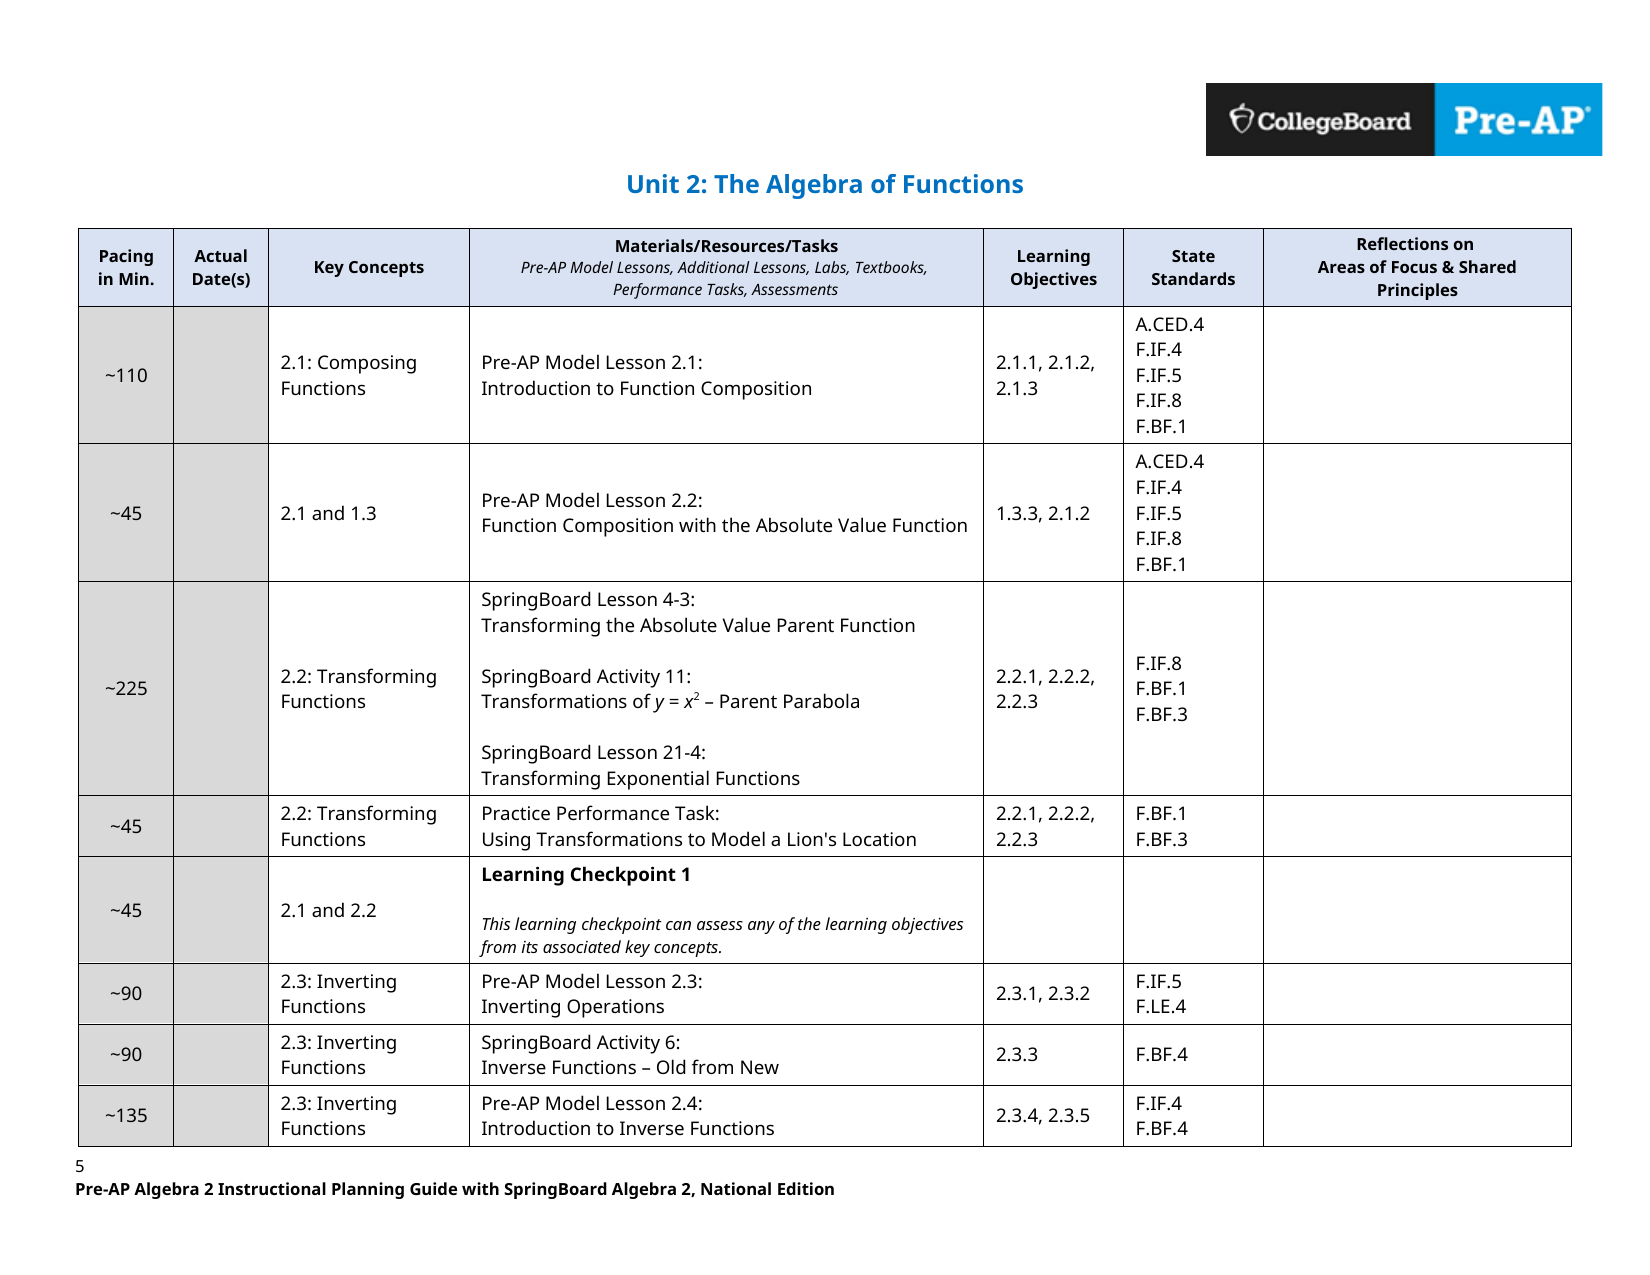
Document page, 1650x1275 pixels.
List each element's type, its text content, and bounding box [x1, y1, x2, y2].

table_cell [174, 857, 268, 962]
table_header Reflections on Areas of Focus & Shared Principles [1264, 229, 1571, 306]
table_cell ~110 [79, 307, 173, 443]
table_cell ~45 [79, 796, 173, 856]
table_cell 2.1 and 2.2 [269, 857, 469, 962]
table_cell ~135 [79, 1086, 173, 1146]
table_cell Learning Checkpoint 1 This learning checkpoint can assess any of the learning objectives from its associated key concepts. [470, 857, 983, 962]
table_cell 2.3: Inverting Functions [269, 1086, 469, 1146]
table_cell [174, 307, 268, 443]
table_cell [1264, 796, 1571, 856]
table_cell A.CED.4 F.IF.4 F.IF.5 F.IF.8 F.BF.1 [1124, 307, 1263, 443]
table_cell [1264, 307, 1571, 443]
table_cell [174, 1025, 268, 1084]
table_cell 2.3.3 [984, 1025, 1123, 1084]
table_cell SpringBoard Activity 6: Inverse Functions – Old from New [470, 1025, 983, 1084]
table_cell [1264, 582, 1571, 795]
table_cell 1.3.3, 2.1.2 [984, 444, 1123, 581]
table_cell F.BF.1 F.BF.3 [1124, 796, 1263, 856]
table_cell Practice Performance Task: Using Transformations to Model a Lion's Location [470, 796, 983, 856]
table_cell 2.2.1, 2.2.2, 2.2.3 [984, 796, 1123, 856]
table_cell [174, 964, 268, 1023]
table_cell 2.3.1, 2.3.2 [984, 964, 1123, 1023]
table_cell 2.3: Inverting Functions [269, 964, 469, 1023]
table_cell [1264, 964, 1571, 1023]
table_cell 2.2.1, 2.2.2, 2.2.3 [984, 582, 1123, 795]
table_cell [1264, 1025, 1571, 1084]
table_cell Pre-AP Model Lesson 2.2: Function Composition with the Absolute Value Function [470, 444, 983, 581]
table_cell [1264, 857, 1571, 962]
table_header State Standards [1124, 229, 1263, 306]
table_cell F.IF.4 F.BF.4 [1124, 1086, 1263, 1146]
table_cell Pre-AP Model Lesson 2.1: Introduction to Function Composition [470, 307, 983, 443]
table_cell ~45 [79, 444, 173, 581]
table_cell Pre-AP Model Lesson 2.3: Inverting Operations [470, 964, 983, 1023]
table_cell [1264, 444, 1571, 581]
table_cell [984, 857, 1123, 962]
table_header Materials/Resources/Tasks Pre-AP Model Lessons, Additional Lessons, Labs, Textbooks, Performance Tasks, Assessments [470, 229, 983, 306]
table_cell ~90 [79, 964, 173, 1023]
table_cell [174, 444, 268, 581]
table_cell F.BF.4 [1124, 1025, 1263, 1084]
table_cell [174, 582, 268, 795]
table_header Pacing in Min. [79, 229, 173, 306]
table_cell 2.3: Inverting Functions [269, 1025, 469, 1084]
table_cell ~225 [79, 582, 173, 795]
table_cell 2.1 and 1.3 [269, 444, 469, 581]
table_header Key Concepts [269, 229, 469, 306]
table_cell 2.3.4, 2.3.5 [984, 1086, 1123, 1146]
table_cell 2.1.1, 2.1.2, 2.1.3 [984, 307, 1123, 443]
table_cell [1124, 857, 1263, 962]
table_cell F.IF.5 F.LE.4 [1124, 964, 1263, 1023]
table_header Learning Objectives [984, 229, 1123, 306]
subtitle Unit 2: The Algebra of Functions [75, 167, 1575, 201]
table_cell ~90 [79, 1025, 173, 1084]
table_cell [174, 1086, 268, 1146]
table_cell ~45 [79, 857, 173, 962]
table_cell A.CED.4 F.IF.4 F.IF.5 F.IF.8 F.BF.1 [1124, 444, 1263, 581]
table_cell 2.2: Transforming Functions [269, 796, 469, 856]
table_cell 2.2: Transforming Functions [269, 582, 469, 795]
table_cell F.IF.8 F.BF.1 F.BF.3 [1124, 582, 1263, 795]
table_header Actual Date(s) [174, 229, 268, 306]
table_cell 2.1: Composing Functions [269, 307, 469, 443]
table_cell [174, 796, 268, 856]
table_cell SpringBoard Lesson 4-3: Transforming the Absolute Value Parent Function SpringBoard Activity 11: Transformations of y = x2 – Parent Parabola SpringBoard Lesson 21-4: Transforming Exponential Functions [470, 582, 983, 795]
table_cell [1264, 1086, 1571, 1146]
table_cell Pre-AP Model Lesson 2.4: Introduction to Inverse Functions [470, 1086, 983, 1146]
